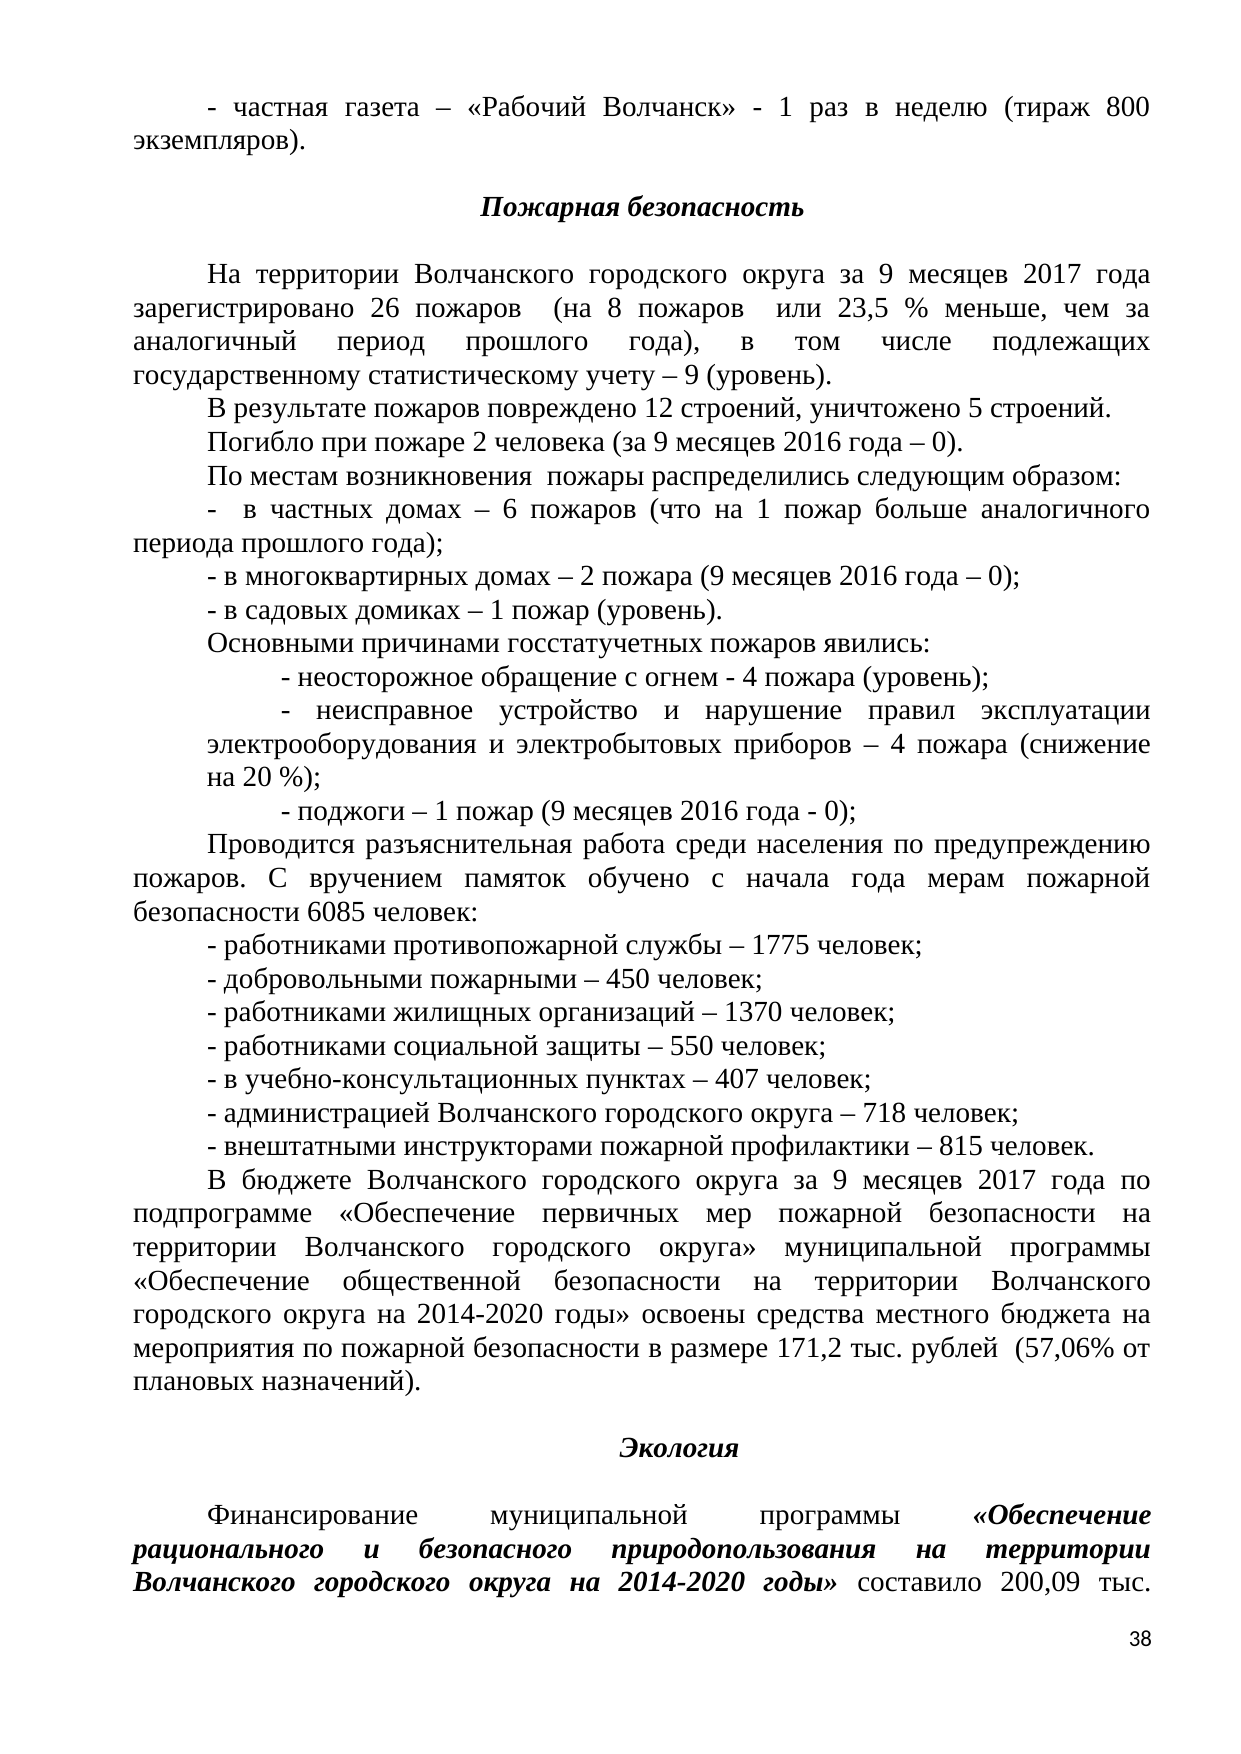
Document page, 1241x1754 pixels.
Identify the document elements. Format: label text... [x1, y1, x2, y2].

text - внештатными инструкторами пожарной профилактики – 815 человек. [133, 1128, 1152, 1162]
text По местам возникновения пожары распределились следующим образом: [133, 458, 1152, 491]
text - добровольными пожарными – 450 человек; [133, 961, 1152, 994]
text Экология [133, 1430, 1152, 1464]
text - администрацией Волчанского городского округа – 718 человек; [133, 1095, 1152, 1128]
text Погибло при пожаре 2 человека (за 9 месяцев 2016 года – 0). [133, 424, 1152, 458]
list Пожарная безопасность [133, 189, 1152, 223]
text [133, 1497, 1152, 1598]
text - работниками социальной защиты – 550 человек; [133, 1028, 1152, 1061]
text - в многоквартирных домах – 2 пожара (9 месяцев 2016 года – 0); [133, 558, 1152, 592]
text - неисправное устройство и нарушение правил эксплуатации электрооборудования и электробытовых приборов – 4 пожара (снижение на 20 %); [207, 692, 1152, 793]
text На территории Волчанского городского округа за 9 месяцев 2017 года зарегистрировано 26 пожаров (на 8 пожаров или 23,5 % меньше, чем за аналогичный период прошлого года), в том числе подлежащих государственному статистическому учету – 9 (уровень). [133, 256, 1152, 391]
text - поджоги – 1 пожар (9 месяцев 2016 года - 0); [207, 793, 1152, 827]
text - частная газета – «Рабочий Волчанск» - 1 раз в неделю (тираж 800 экземпляров). [133, 89, 1152, 156]
text В бюджете Волчанского городского округа за 9 месяцев 2017 года по подпрограмме «Обеспечение первичных мер пожарной безопасности на территории Волчанского городского округа» муниципальной программы «Обеспечение общественной безопасности на территории Волчанского городского округа на 2014-2020 годы» освоены средства местного бюджета на мероприятия по пожарной безопасности в размере 171,2 тыс. рублей (57,06% от плановых назначений). [133, 1162, 1152, 1397]
text - в учебно-консультационных пунктах – 407 человек; [133, 1061, 1152, 1095]
text - работниками противопожарной службы – 1775 человек; [133, 927, 1152, 961]
text - в садовых домиках – 1 пожар (уровень). [133, 592, 1152, 625]
text - работниками жилищных организаций – 1370 человек; [133, 994, 1152, 1028]
text Основными причинами госстатучетных пожаров явились: [133, 625, 1152, 659]
text Проводится разъяснительная работа среди населения по предупреждению пожаров. С вручением памяток обучено с начала года мерам пожарной безопасности 6085 человек: [133, 827, 1152, 927]
text - в частных домах – 6 пожаров (что на 1 пожар больше аналогичного периода прошлого года); [133, 491, 1152, 558]
text В результате пожаров повреждено 12 строений, уничтожено 5 строений. [133, 391, 1152, 424]
text - неосторожное обращение с огнем - 4 пожара (уровень); [207, 659, 1152, 692]
